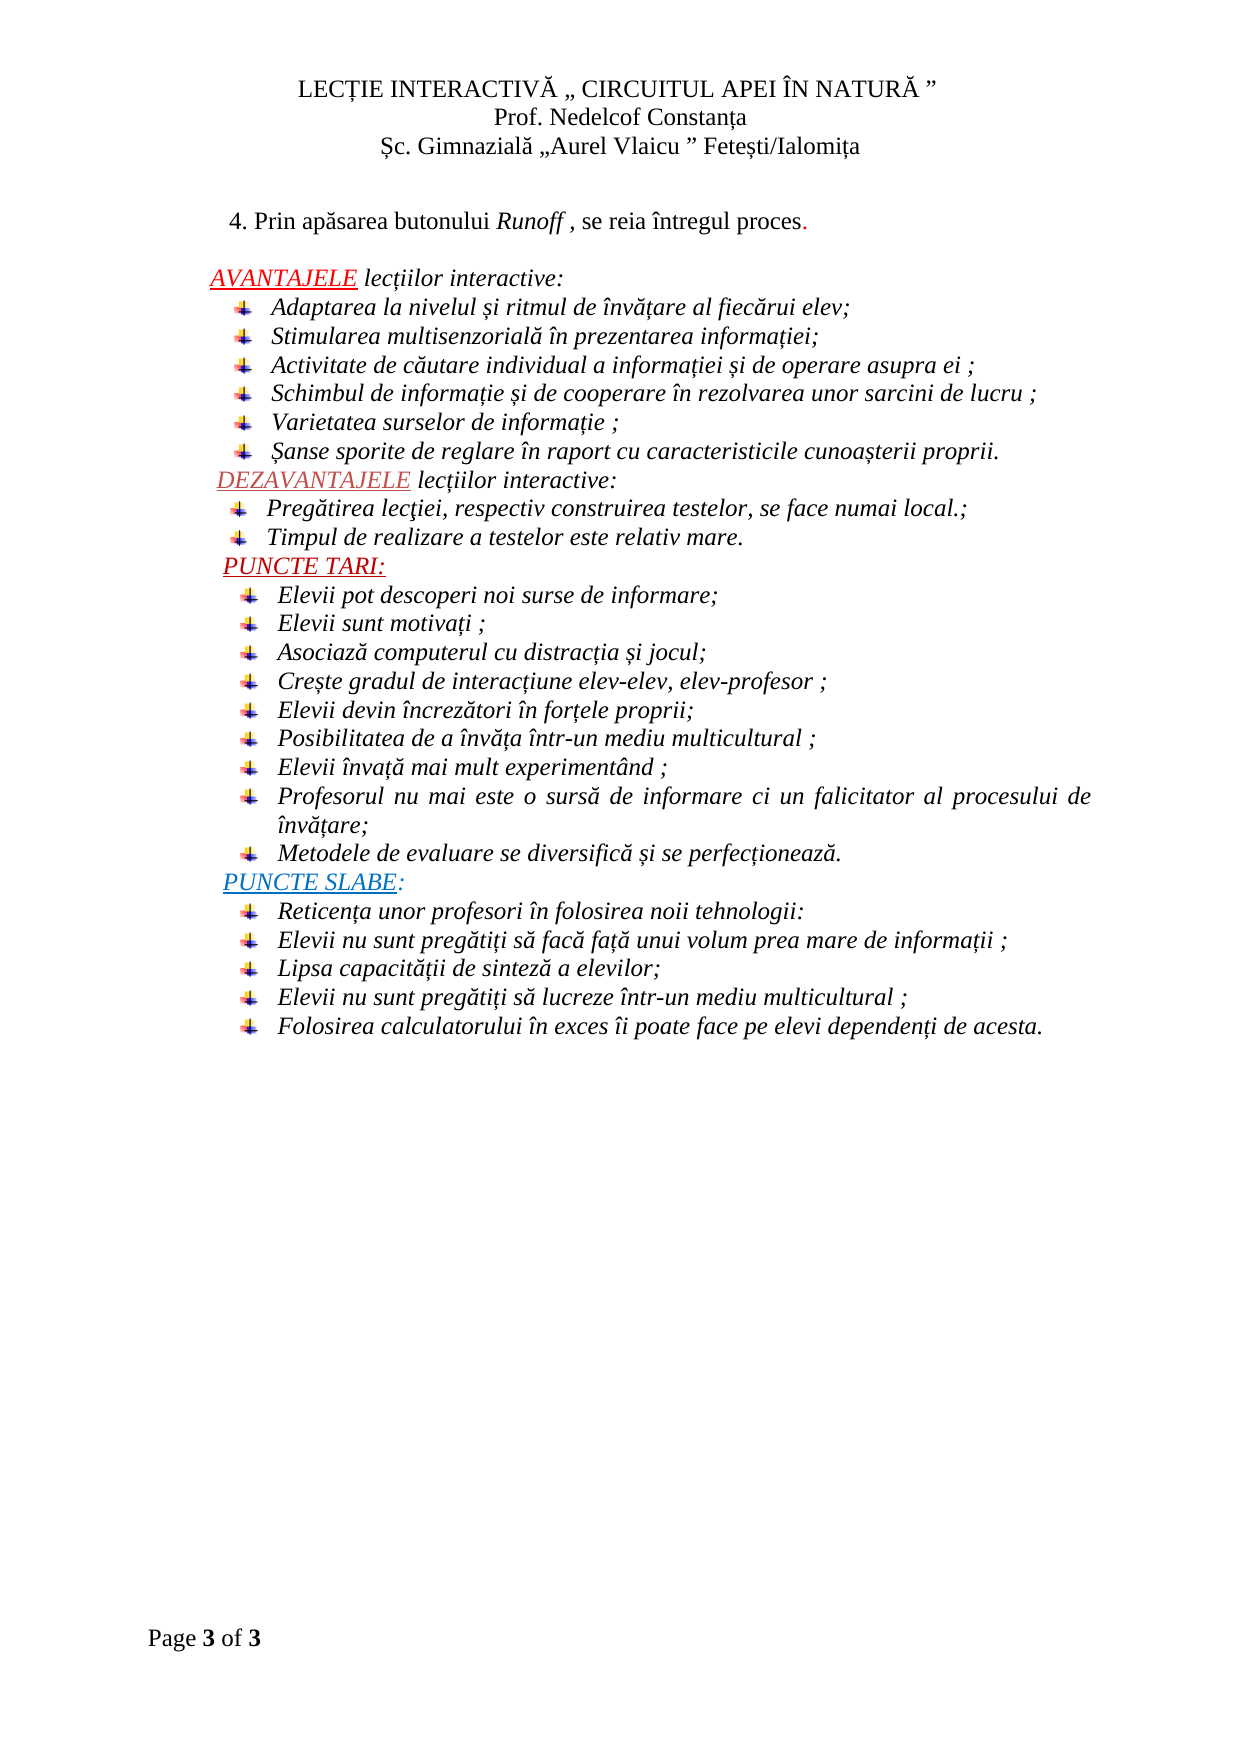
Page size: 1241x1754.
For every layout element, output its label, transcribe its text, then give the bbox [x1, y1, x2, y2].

picture [230, 529, 247, 546]
list Elevii nu sunt pregătiți să lucreze într-un mediu multicultural ; [240, 982, 1093, 1011]
picture [240, 931, 258, 949]
text PUNCTE SLABE: [148, 867, 1093, 896]
picture [234, 299, 252, 316]
list Elevii sunt motivați ; [240, 608, 1093, 637]
picture [240, 845, 258, 862]
list Elevii învață mai mult experimentând ; [240, 752, 1093, 781]
list Elevii nu sunt pregătiți să facă față unui volum prea mare de informații ; [240, 925, 1093, 953]
list Pregătirea lecţiei, respectiv construirea testelor, se face numai local.; [229, 493, 1093, 522]
picture [234, 356, 252, 374]
text PUNCTE TARI: [148, 551, 1093, 580]
list Folosirea calculatorului în exces îi poate face pe elevi dependenți de acesta. [240, 1011, 1093, 1040]
picture [240, 960, 258, 977]
picture [240, 989, 258, 1006]
list Metodele de evaluare se diversifică și se perfecționează. [240, 838, 1093, 867]
list Posibilitatea de a învăța într-un mediu multicultural ; [240, 723, 1093, 752]
picture [240, 644, 258, 661]
text DEZAVANTAJELE lecțiilor interactive: [148, 465, 1093, 493]
text AVANTAJELE lecțiilor interactive: [148, 263, 1093, 292]
picture [240, 1017, 258, 1035]
list Șanse sporite de reglare în raport cu caracteristicile cunoașterii proprii. [233, 436, 1093, 465]
picture [240, 701, 258, 719]
picture [234, 385, 252, 402]
list Crește gradul de interacțiune elev-elev, elev-profesor ; [240, 666, 1093, 695]
list Schimbul de informație și de cooperare în rezolvarea unor sarcini de lucru ; [233, 378, 1093, 407]
picture [240, 787, 258, 805]
picture [240, 730, 258, 747]
list Stimularea multisenzorială în prezentarea informației; [233, 321, 1093, 350]
picture [240, 902, 258, 920]
picture [240, 759, 258, 776]
list Activitate de căutare individual a informației și de operare asupra ei ; [233, 350, 1093, 378]
picture [230, 500, 247, 517]
list Timpul de realizare a testelor este relativ mare. [229, 522, 1093, 551]
list Adaptarea la nivelul și ritmul de învățare al fiecărui elev; [233, 292, 1093, 321]
picture [240, 586, 258, 604]
picture [234, 414, 252, 431]
list Profesorul nu mai este o sursă de informare ci un falicitator al procesului de învățare; [240, 781, 1093, 838]
list Reticența unor profesori în folosirea noii tehnologii: [240, 896, 1093, 925]
list Elevii devin încrezători în forțele proprii; [240, 695, 1093, 723]
picture [240, 615, 258, 632]
list Lipsa capacității de sinteză a elevilor; [240, 953, 1093, 982]
text 4. Prin apăsarea butonului Runoff , se reia întregul proces. [148, 206, 1093, 235]
picture [234, 327, 252, 345]
list Asociază computerul cu distracția și jocul; [240, 637, 1093, 666]
picture [240, 672, 258, 690]
picture [234, 442, 252, 460]
list Elevii pot descoperi noi surse de informare; [240, 580, 1093, 608]
list Varietatea surselor de informație ; [233, 407, 1093, 436]
